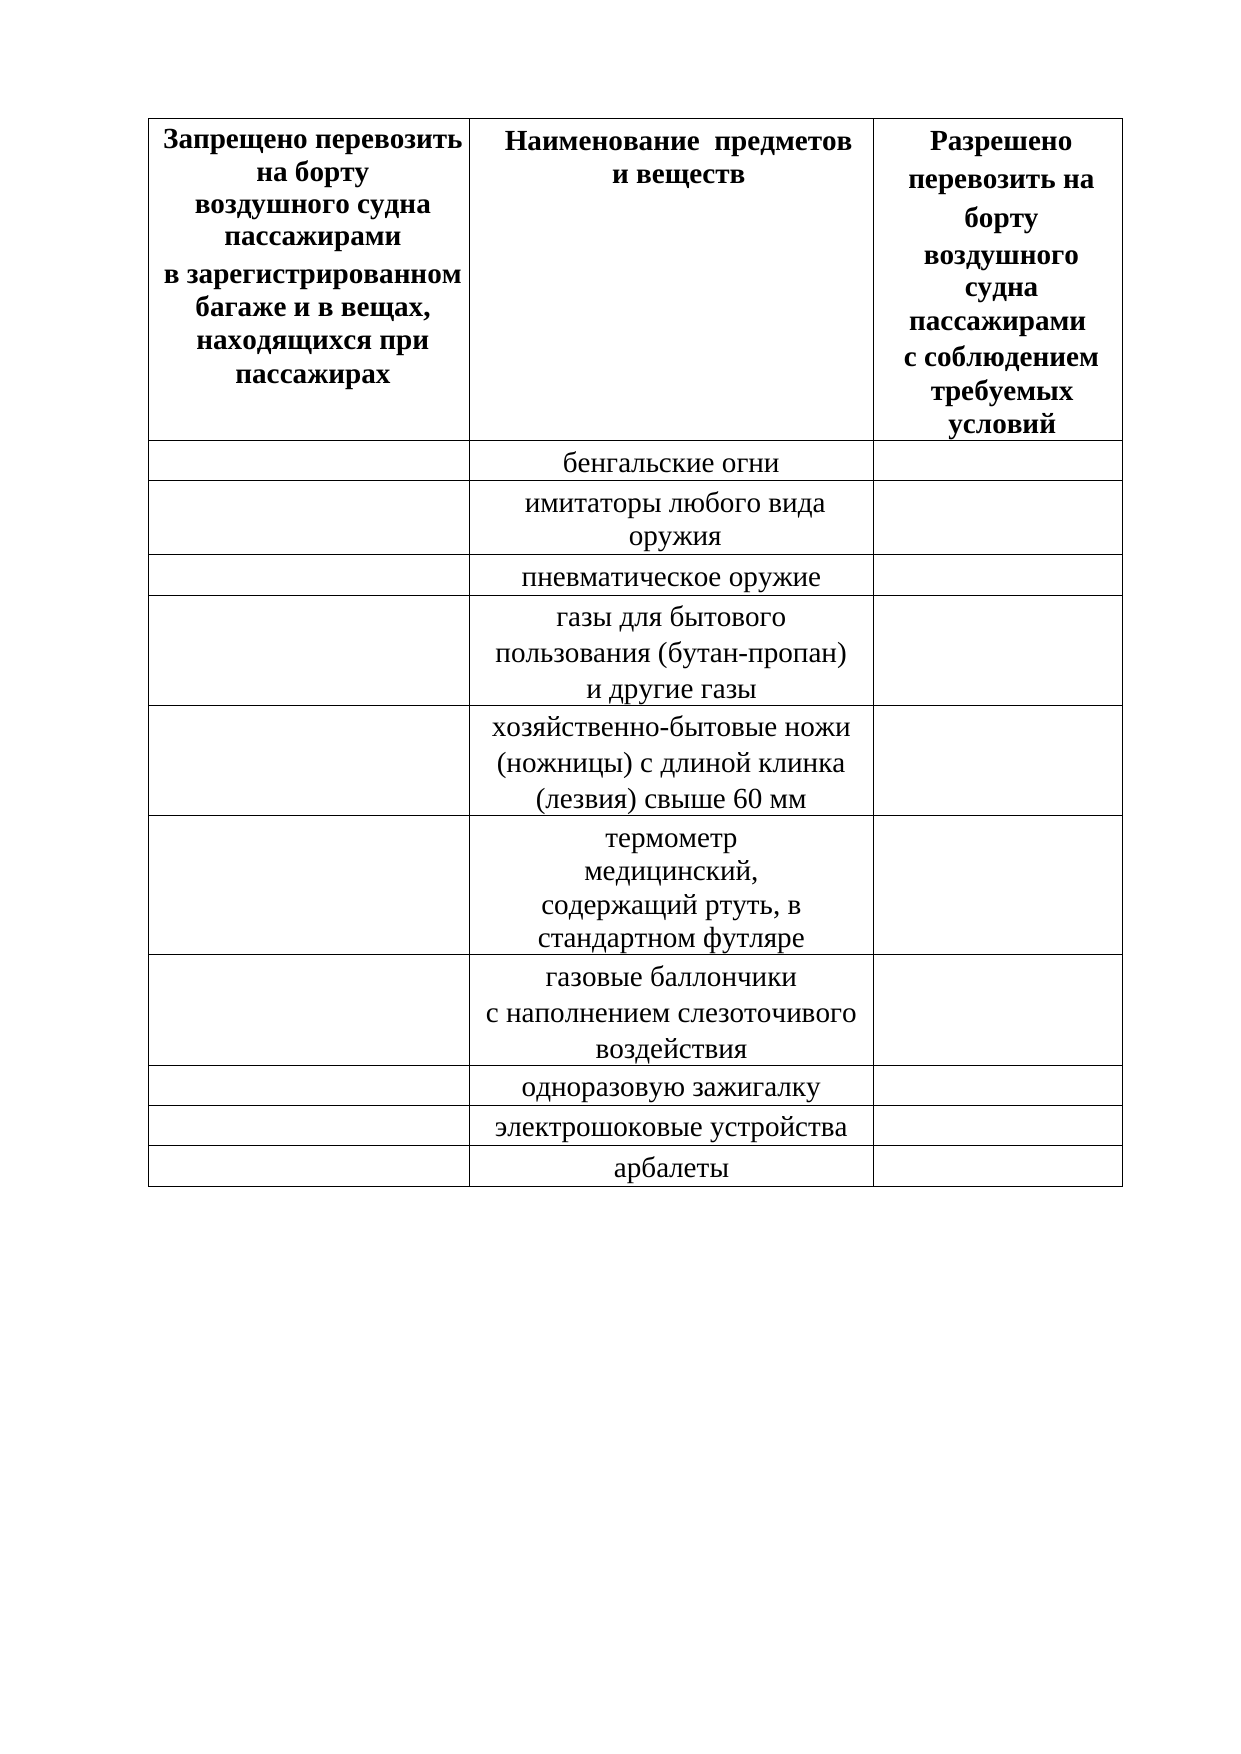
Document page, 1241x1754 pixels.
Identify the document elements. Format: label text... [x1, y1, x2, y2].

table_cell одноразовую зажигалку [470, 1066, 873, 1105]
table_cell [874, 816, 1122, 954]
table_cell [874, 555, 1122, 595]
table_cell [874, 596, 1122, 705]
table_cell [149, 955, 469, 1064]
table_cell имитаторы любого вида оружия [470, 481, 873, 554]
table_cell арбалеты [470, 1146, 873, 1186]
table_cell [149, 1066, 469, 1105]
table_cell [874, 706, 1122, 815]
table_header Разрешено перевозить на борту воздушного судна пассажирами с соблюдением требуемых условий [874, 119, 1122, 440]
table_cell пневматическое оружие [470, 555, 873, 595]
table_cell [149, 1106, 469, 1145]
table_cell газы для бытового пользования (бутан-пропан) и другие газы [470, 596, 873, 705]
table_cell газовые баллончики с наполнением слезоточивого воздействия [470, 955, 873, 1064]
table_cell [149, 441, 469, 480]
table_cell электрошоковые устройства [470, 1106, 873, 1145]
table_cell [149, 816, 469, 954]
table_header Наименование предметов и веществ [470, 119, 873, 440]
table_cell [149, 481, 469, 554]
table_cell [874, 441, 1122, 480]
table_cell хозяйственно-бытовые ножи (ножницы) с длиной клинка (лезвия) свыше 60 мм [470, 706, 873, 815]
table_cell [874, 1066, 1122, 1105]
table_cell [874, 1146, 1122, 1186]
table_cell [149, 706, 469, 815]
table_cell [149, 596, 469, 705]
table_cell термометр медицинский, содержащий ртуть, в стандартном футляре [470, 816, 873, 954]
table_header Запрещено перевозить на борту воздушного судна пассажирами в зарегистрированном багаже и в вещах, находящихся при пассажирах [149, 119, 469, 440]
table_cell бенгальские огни [470, 441, 873, 480]
table_cell [149, 1146, 469, 1186]
table_cell [874, 1106, 1122, 1145]
table_cell [874, 955, 1122, 1064]
table_cell [149, 555, 469, 595]
table_cell [874, 481, 1122, 554]
